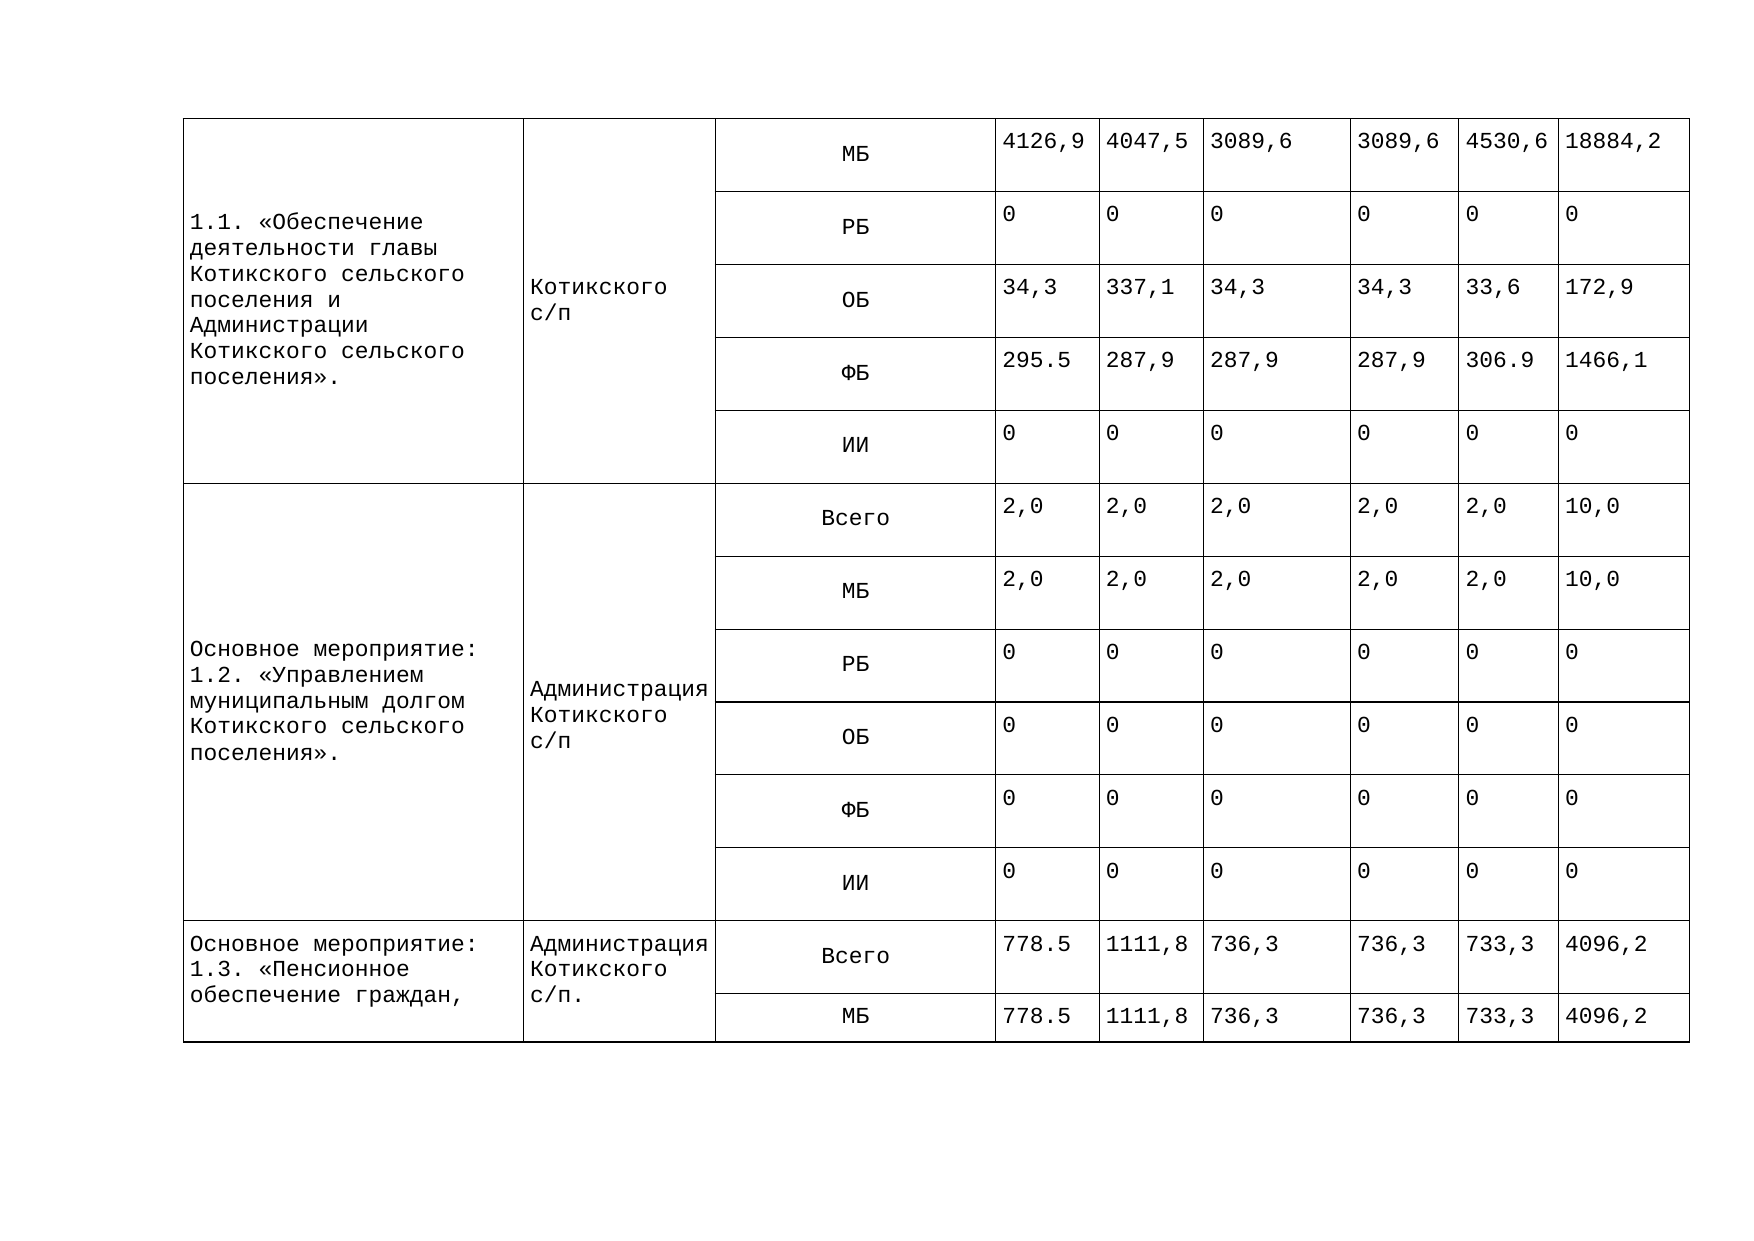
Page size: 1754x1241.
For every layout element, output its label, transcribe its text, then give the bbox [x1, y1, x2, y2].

table_cell 0 [1459, 630, 1558, 701]
table_cell Всего [716, 921, 995, 993]
table_cell МБ [716, 119, 995, 191]
table_cell 0 [1559, 192, 1689, 264]
table_cell 0 [996, 703, 1099, 774]
table_cell 0 [1559, 848, 1689, 920]
table_cell 2,0 [1100, 557, 1203, 628]
table_cell 18884,2 [1559, 119, 1689, 191]
table_cell МБ [716, 557, 995, 628]
table_cell 0 [1351, 192, 1458, 264]
table_cell Основное мероприятие: 1.3. «Пенсионное обеспечение граждан, замещающим должности главы сельских поселений и муниципальных служащих органов местного самоуправления сельских поселений». [184, 921, 523, 1041]
table_cell 0 [1351, 630, 1458, 701]
table_cell 2,0 [1204, 484, 1350, 556]
table_cell 0 [1204, 703, 1350, 774]
table_cell 2,0 [996, 484, 1099, 556]
table_cell 10,0 [1559, 557, 1689, 628]
table_cell 2,0 [1459, 557, 1558, 628]
table_cell 0 [1100, 775, 1203, 847]
table_cell 0 [1459, 848, 1558, 920]
table_cell 2,0 [1204, 557, 1350, 628]
table_cell 33,6 [1459, 265, 1558, 337]
table_cell 0 [1204, 192, 1350, 264]
table_cell 0 [996, 411, 1099, 483]
table_cell 0 [1204, 848, 1350, 920]
table_cell 0 [1559, 775, 1689, 847]
table_cell 2,0 [1100, 484, 1203, 556]
table_cell 0 [1351, 703, 1458, 774]
table_cell 2,0 [996, 557, 1099, 628]
table_cell 0 [1459, 192, 1558, 264]
table_cell 306.9 [1459, 338, 1558, 410]
table_cell 34,3 [1351, 265, 1458, 337]
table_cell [524, 119, 715, 483]
table_cell 34,3 [1204, 265, 1350, 337]
table_cell 2,0 [1351, 557, 1458, 628]
table_cell 172,9 [1559, 265, 1689, 337]
table_cell 0 [996, 848, 1099, 920]
table_cell 4096,2 [1559, 994, 1689, 1041]
table_cell 736,3 [1351, 921, 1458, 993]
table_cell Администрация Котикского с/п. [524, 921, 715, 1041]
table_cell Всего [716, 484, 995, 556]
table_cell 337,1 [1100, 265, 1203, 337]
table_cell 1466,1 [1559, 338, 1689, 410]
table_cell 0 [1559, 411, 1689, 483]
table_cell 0 [1351, 775, 1458, 847]
table_cell ФБ [716, 338, 995, 410]
table_cell 0 [1459, 411, 1558, 483]
table_cell 0 [1100, 411, 1203, 483]
table_cell 1111,8 [1100, 921, 1203, 993]
table_cell 0 [1100, 848, 1203, 920]
table_cell 10,0 [1559, 484, 1689, 556]
table_cell 0 [1100, 703, 1203, 774]
table_cell МБ [716, 994, 995, 1041]
table_cell 736,3 [1204, 921, 1350, 993]
table_cell ОБ [716, 703, 995, 774]
table_cell 4096,2 [1559, 921, 1689, 993]
table_cell 778.5 [996, 994, 1099, 1041]
table_cell 287,9 [1204, 338, 1350, 410]
table_cell 0 [1351, 411, 1458, 483]
table_cell Основное мероприятие: 1.2. «Управлением муниципальным долгом Котикского сельского поселения». [184, 484, 523, 920]
table_cell 287,9 [1100, 338, 1203, 410]
table_cell 3089,6 [1204, 119, 1350, 191]
table_cell 2,0 [1351, 484, 1458, 556]
table_cell 3089,6 [1351, 119, 1458, 191]
table_cell 736,3 [1351, 994, 1458, 1041]
table_cell 0 [1459, 703, 1558, 774]
table_cell Администрация Котикского с/п [524, 484, 715, 920]
table_cell 733,3 [1459, 994, 1558, 1041]
table_cell 0 [1100, 192, 1203, 264]
table_cell 0 [1351, 848, 1458, 920]
table_cell 0 [996, 630, 1099, 701]
table_cell 778.5 [996, 921, 1099, 993]
table_cell РБ [716, 630, 995, 701]
table_cell 4530,6 [1459, 119, 1558, 191]
table_cell ОБ [716, 265, 995, 337]
table_cell 0 [1559, 630, 1689, 701]
table_cell 0 [996, 775, 1099, 847]
table_cell 295.5 [996, 338, 1099, 410]
table_cell ИИ [716, 411, 995, 483]
table_cell 733,3 [1459, 921, 1558, 993]
table_cell 0 [996, 192, 1099, 264]
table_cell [184, 119, 523, 483]
table_cell 0 [1459, 775, 1558, 847]
table_cell 1111,8 [1100, 994, 1203, 1041]
table_cell 0 [1204, 775, 1350, 847]
table_cell 0 [1100, 630, 1203, 701]
table_cell 4047,5 [1100, 119, 1203, 191]
table_cell РБ [716, 192, 995, 264]
table_cell 4126,9 [996, 119, 1099, 191]
table_cell 2,0 [1459, 484, 1558, 556]
table_cell 0 [1559, 703, 1689, 774]
table_cell 736,3 [1204, 994, 1350, 1041]
table_cell 0 [1204, 630, 1350, 701]
table_cell ИИ [716, 848, 995, 920]
table_cell 34,3 [996, 265, 1099, 337]
table_cell 287,9 [1351, 338, 1458, 410]
table_cell 0 [1204, 411, 1350, 483]
table_cell ФБ [716, 775, 995, 847]
